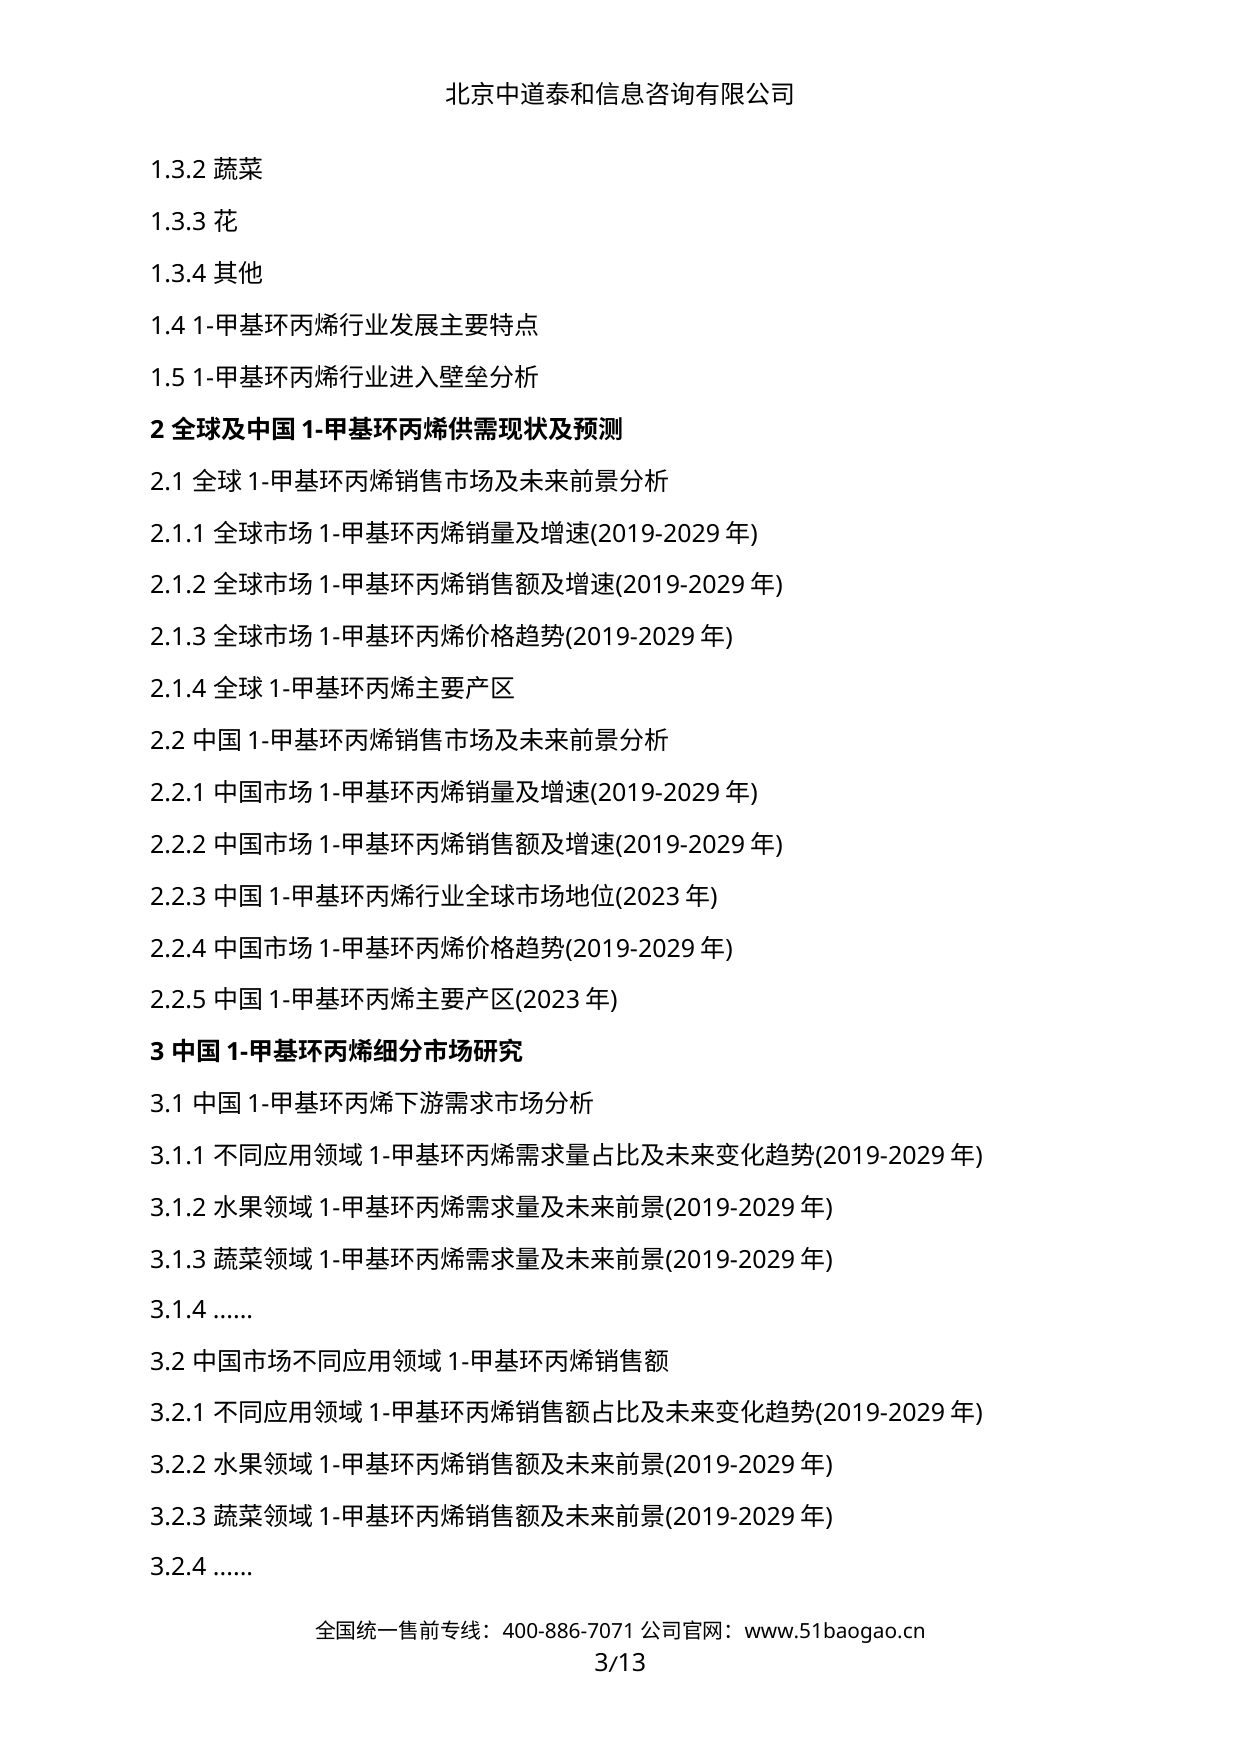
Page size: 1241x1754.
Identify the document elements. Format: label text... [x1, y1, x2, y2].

text 3.1 中国1-甲基环丙烯下游需求市场分析 [150, 1084, 1090, 1120]
text 3.1.3 蔬菜领域1-甲基环丙烯需求量及未来前景(2019-2029年) [150, 1239, 1090, 1276]
text 2.1.2 全球市场1-甲基环丙烯销售额及增速(2019-2029年) [150, 565, 1090, 601]
text 3 中国1-甲基环丙烯细分市场研究 [150, 1032, 1090, 1068]
text 2.1.4 全球1-甲基环丙烯主要产区 [150, 669, 1090, 705]
text 3.1.1 不同应用领域1-甲基环丙烯需求量占比及未来变化趋势(2019-2029年) [150, 1136, 1090, 1172]
text 3.1.4 ...... [150, 1291, 1090, 1325]
text 3.2 中国市场不同应用领域1-甲基环丙烯销售额 [150, 1341, 1090, 1377]
text 1.3.3 花 [150, 202, 1090, 238]
text 3.1.2 水果领域1-甲基环丙烯需求量及未来前景(2019-2029年) [150, 1187, 1090, 1224]
text 3.2.4 ...... [150, 1548, 1090, 1582]
text 1.5 1-甲基环丙烯行业进入壁垒分析 [150, 357, 1090, 394]
text 1.3.4 其他 [150, 254, 1090, 290]
text 3.2.3 蔬菜领域1-甲基环丙烯销售额及未来前景(2019-2029年) [150, 1497, 1090, 1533]
text 1.3.2 蔬菜 [150, 150, 1090, 186]
text 2.2.2 中国市场1-甲基环丙烯销售额及增速(2019-2029年) [150, 824, 1090, 861]
text 3.2.2 水果领域1-甲基环丙烯销售额及未来前景(2019-2029年) [150, 1445, 1090, 1481]
text 1.4 1-甲基环丙烯行业发展主要特点 [150, 306, 1090, 342]
text 3.2.1 不同应用领域1-甲基环丙烯销售额占比及未来变化趋势(2019-2029年) [150, 1393, 1090, 1429]
text 2.2.3 中国1-甲基环丙烯行业全球市场地位(2023年) [150, 876, 1090, 912]
text 2.2.5 中国1-甲基环丙烯主要产区(2023年) [150, 980, 1090, 1016]
text 2.2 中国1-甲基环丙烯销售市场及未来前景分析 [150, 721, 1090, 757]
text 2.1.3 全球市场1-甲基环丙烯价格趋势(2019-2029年) [150, 617, 1090, 653]
text 2.2.4 中国市场1-甲基环丙烯价格趋势(2019-2029年) [150, 928, 1090, 964]
text 2.1 全球1-甲基环丙烯销售市场及未来前景分析 [150, 461, 1090, 497]
text 2.1.1 全球市场1-甲基环丙烯销量及增速(2019-2029年) [150, 513, 1090, 549]
text 2.2.1 中国市场1-甲基环丙烯销量及增速(2019-2029年) [150, 772, 1090, 809]
text 2 全球及中国1-甲基环丙烯供需现状及预测 [150, 409, 1090, 446]
